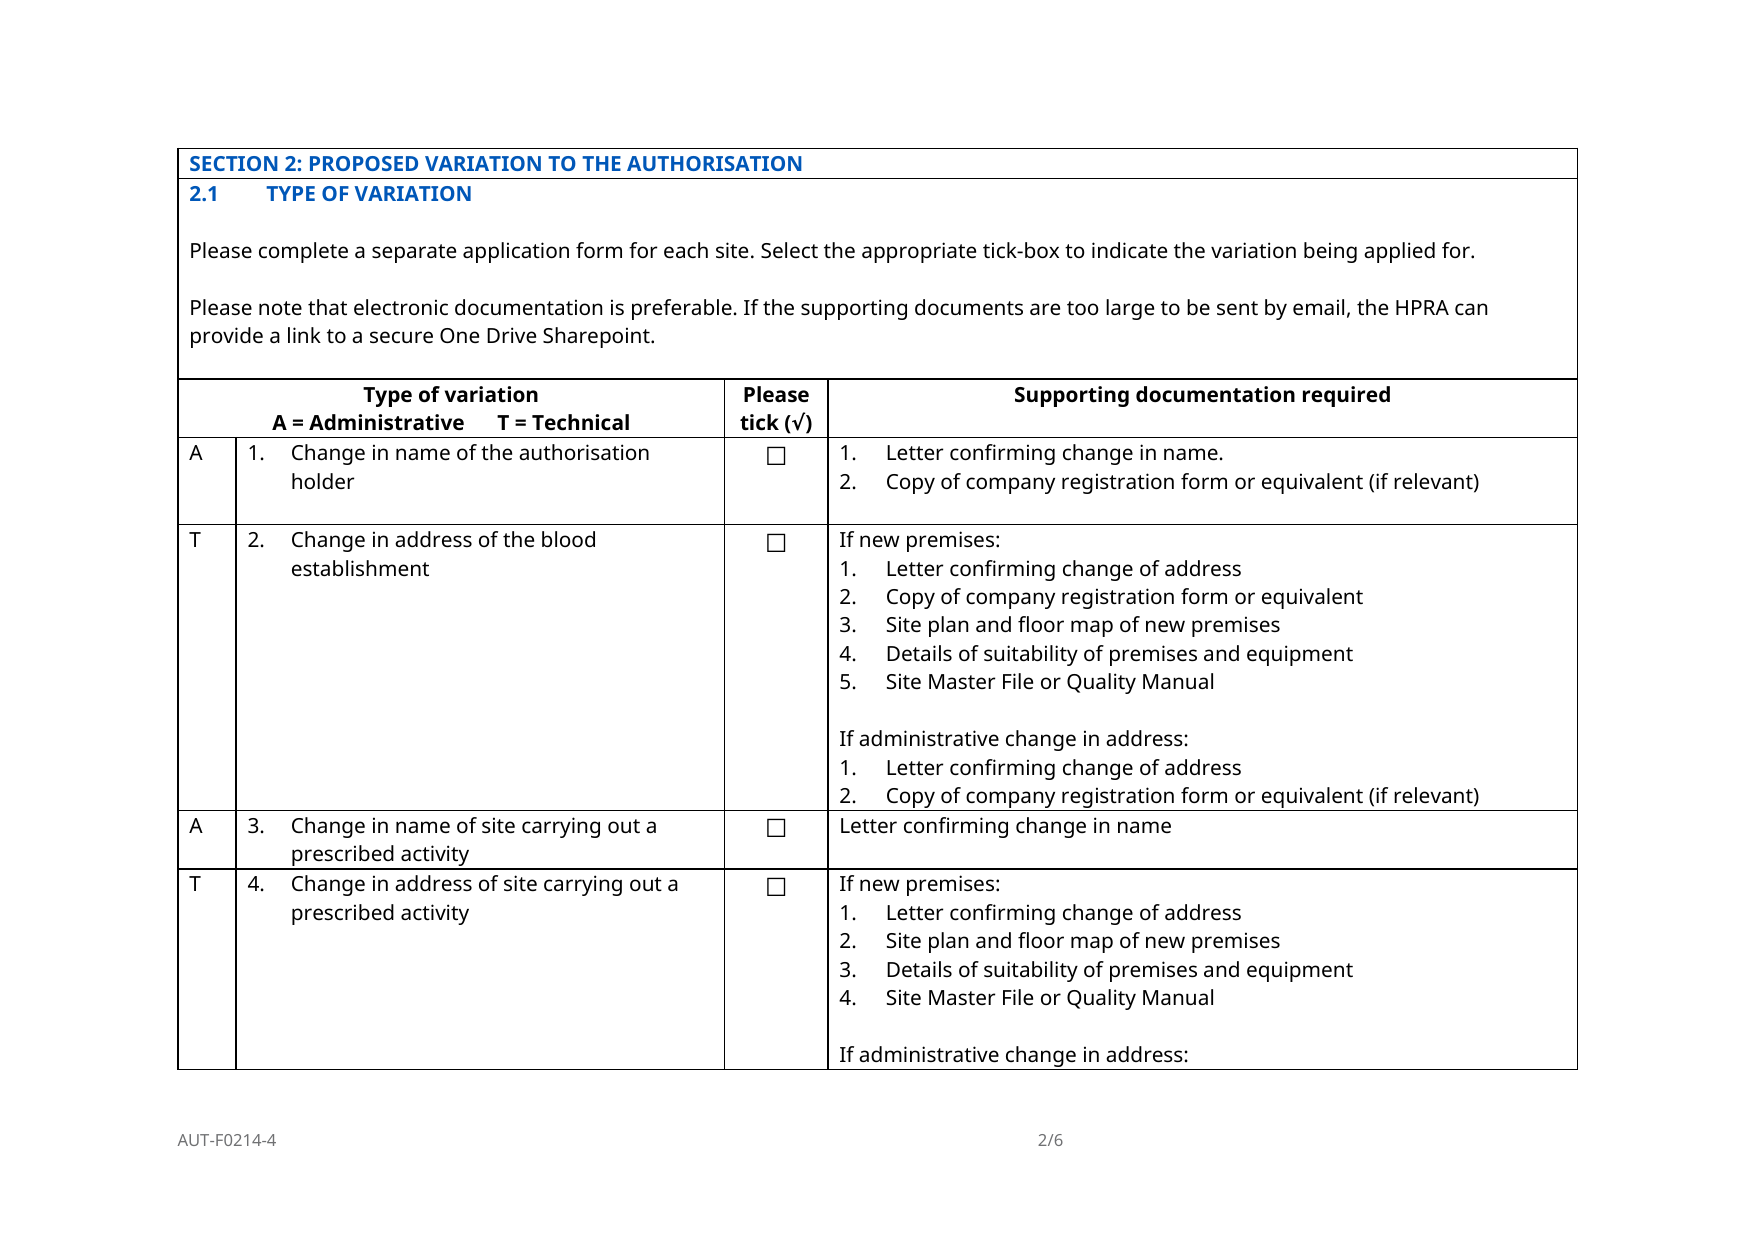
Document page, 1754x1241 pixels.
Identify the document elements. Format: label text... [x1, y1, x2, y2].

table_cell Letter confirming change in name. Copy of company registration form or equivalent (if relevant) [829, 438, 1577, 524]
table_cell T [179, 525, 235, 809]
table_cell Change in address of the blood establishment [237, 525, 724, 809]
table_cell Supporting documentation required [829, 380, 1577, 437]
table_cell Change in name of the authorisation holder [237, 438, 724, 524]
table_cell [237, 870, 724, 1069]
table_cell If new premises: Letter confirming change of address Copy of company registration form or equivalent Site plan and floor map of new premises Details of suitability of premises and equipment Site Master File or Quality Manual If administrative change in address: Letter confirming change of address Copy of company registration form or equivalent (if relevant) [829, 525, 1577, 809]
table_cell A [179, 438, 235, 524]
table_cell T [179, 870, 235, 1069]
table_header section 2: Proposed variation to the authorisation [179, 149, 1577, 178]
table_cell Type of variation A = Administrative T = Technical [179, 380, 724, 437]
table_cell Change in name of site carrying out a prescribed activity [237, 811, 724, 868]
table_cell Letter confirming change in name [829, 811, 1577, 868]
table_cell A [179, 811, 235, 868]
table_cell 2.1 TYPE OF VARIATION Please complete a separate application form for each site. Select the appropriate tick-box to indicate the variation being applied for. Please note that electronic documentation is preferable. If the supporting documents are too large to be sent by email, the HPRA can provide a link to a secure One Drive Sharepoint. [179, 179, 1577, 378]
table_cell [829, 870, 1577, 1069]
table_cell Please tick (√) [725, 380, 827, 437]
